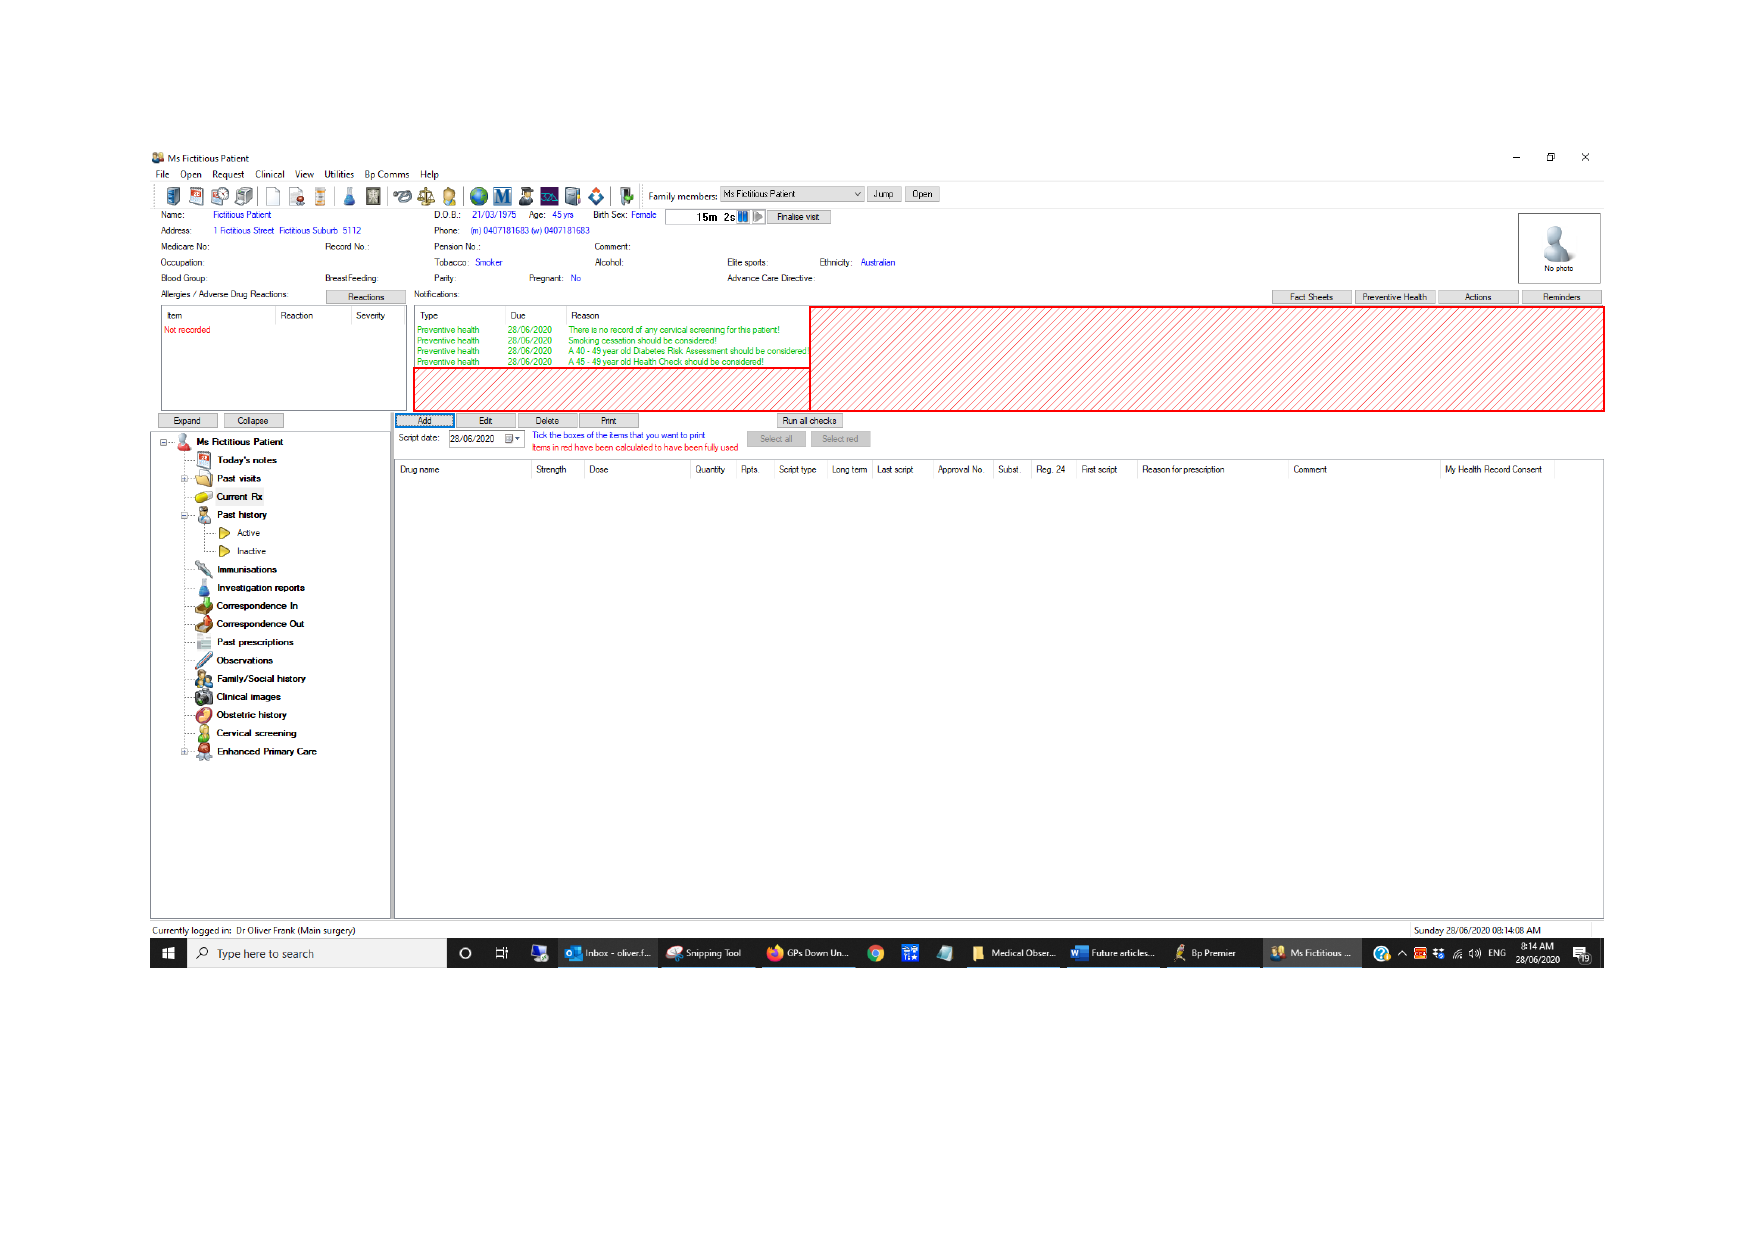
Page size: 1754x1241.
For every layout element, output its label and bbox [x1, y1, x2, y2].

picture [150, 150, 1604, 968]
